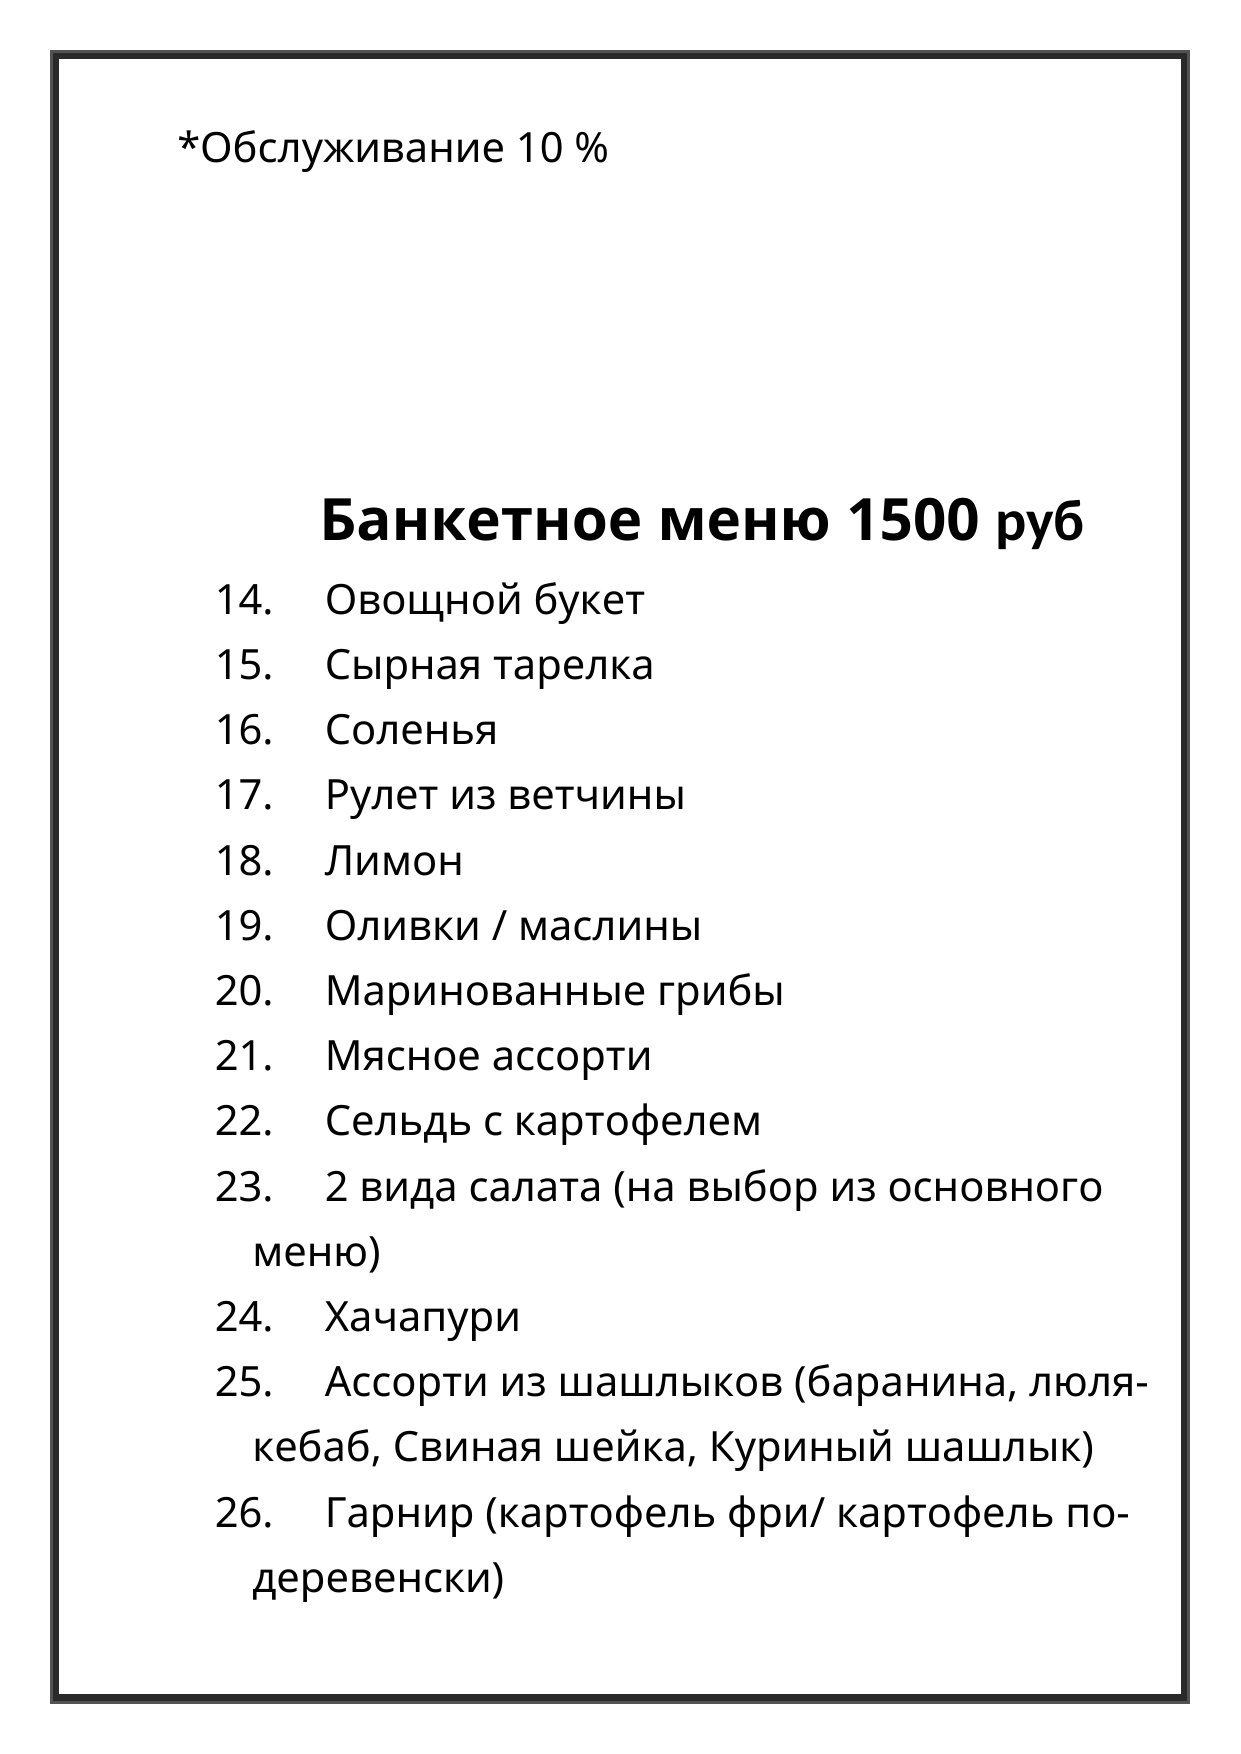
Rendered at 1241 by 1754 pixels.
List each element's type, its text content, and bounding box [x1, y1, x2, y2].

list Овощной букет [214, 569, 1152, 626]
text *Обслуживание 10 % [177, 118, 1152, 175]
list Оливки / маслины [214, 896, 1152, 952]
list Ассорти из шашлыков (баранина, люля-кебаб, Свиная шейка, Куриный шашлык) [214, 1352, 1152, 1474]
list Хачапури [214, 1287, 1152, 1343]
list Сырная тарелка [214, 635, 1152, 691]
list Маринованные грибы [214, 961, 1152, 1017]
list Мясное ассорти [214, 1026, 1152, 1083]
list 2 вида салата (на выбор из основного меню) [214, 1156, 1152, 1278]
list Гарнир (картофель фри/ картофель по-деревенски) [214, 1482, 1152, 1604]
list Лимон [214, 830, 1152, 887]
list Рулет из ветчины [214, 765, 1152, 822]
list Банкетное меню 1500 руб [252, 478, 1152, 558]
list Сельдь с картофелем [214, 1091, 1152, 1148]
list Соленья [214, 700, 1152, 757]
